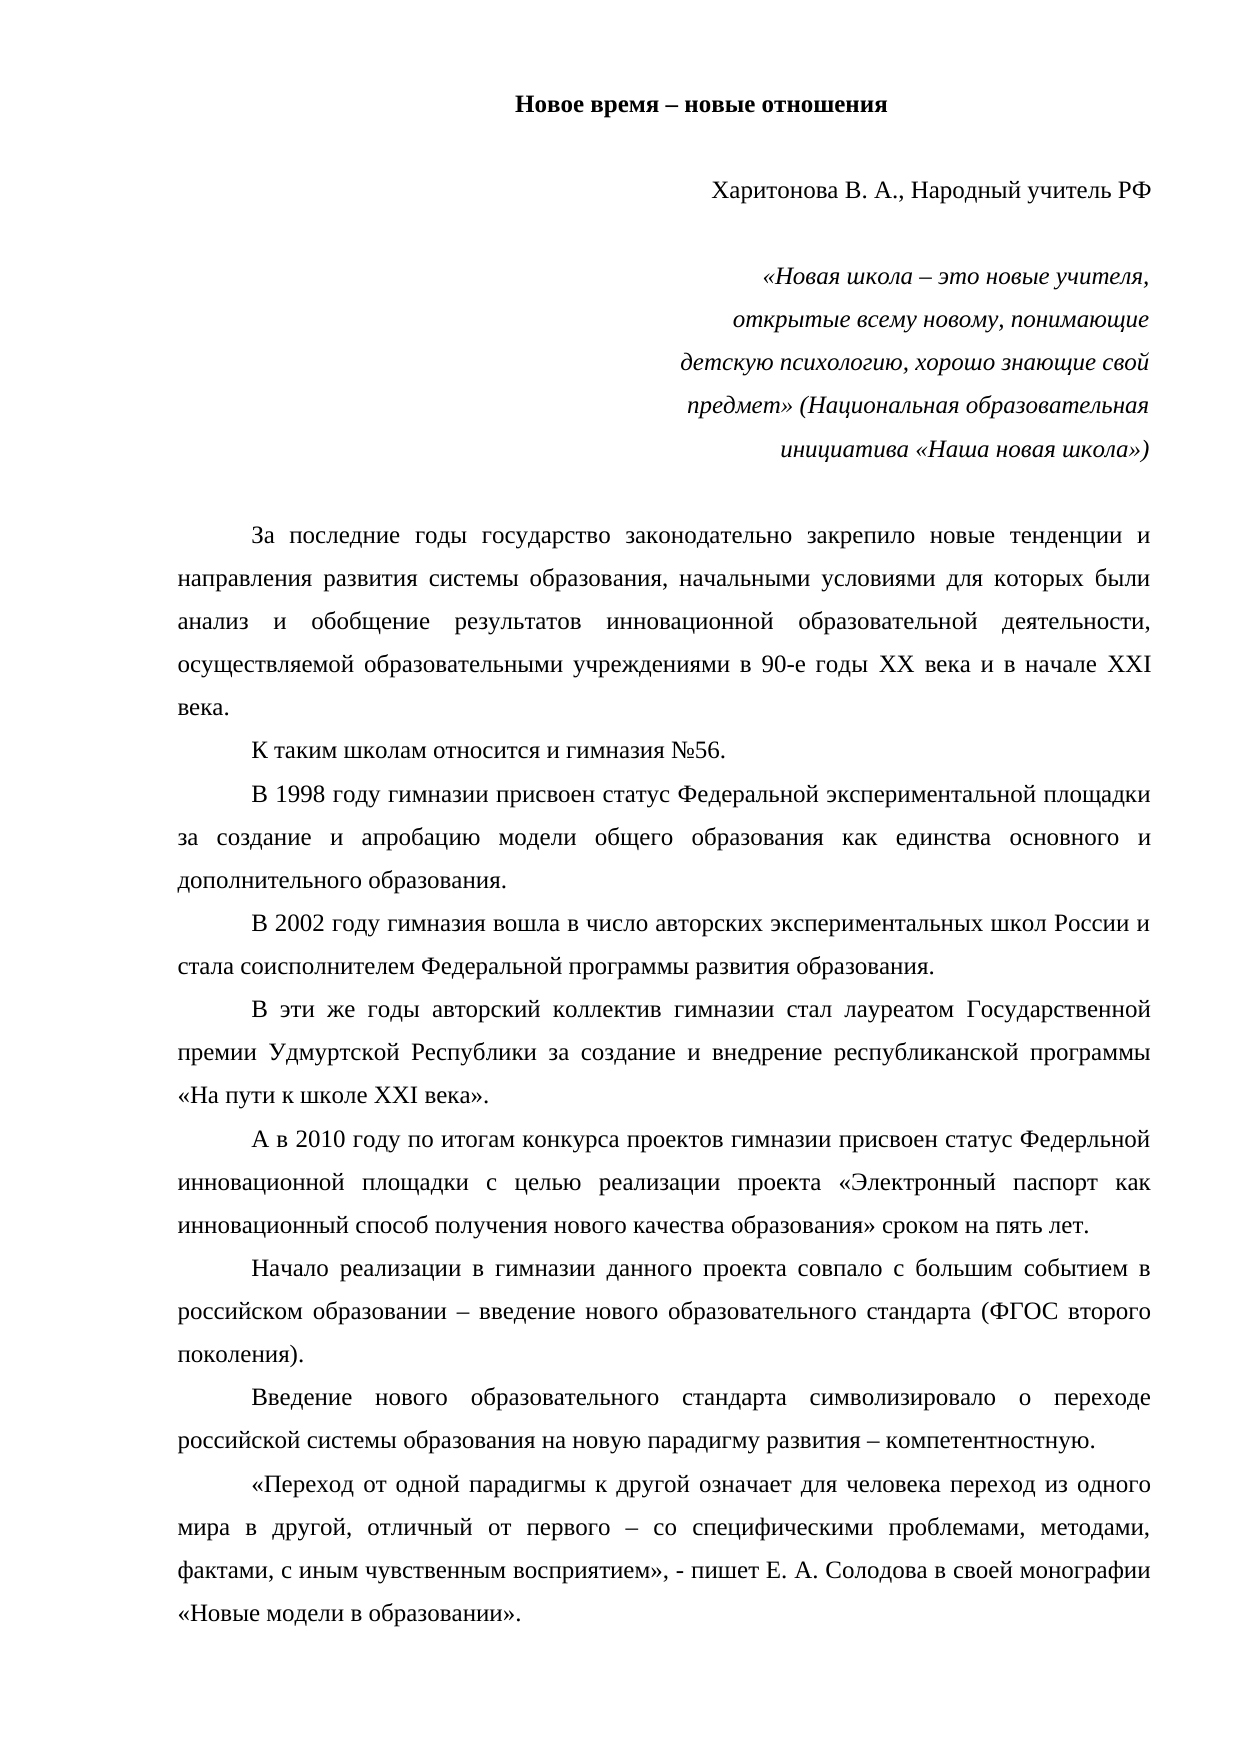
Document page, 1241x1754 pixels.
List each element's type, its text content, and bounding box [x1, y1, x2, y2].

text «Переход от одной парадигмы к другой означает для человека переход из одного мира в другой, отличный от первого – со специфическими проблемами, методами, фактами, с иным чувственным восприятием», - пишет Е. А. Солодова в своей монографии «Новые модели в образовании». [177, 1469, 1152, 1627]
text В 1998 году гимназии присвоен статус Федеральной экспериментальной площадки за создание и апробацию модели общего образования как единства основного и дополнительного образования. [177, 779, 1152, 894]
text «Новая школа – это новые учителя, открытые всему новому, понимающие детскую психологию, хорошо знающие свой предмет» (Национальная образовательная инициатива «Наша новая школа») [664, 261, 1152, 462]
text В эти же годы авторский коллектив гимназии стал лауреатом Государственной премии Удмуртской Республики за создание и внедрение республиканской программы «На пути к школе XXI века». [177, 994, 1152, 1109]
text Начало реализации в гимназии данного проекта совпало с большим событием в российском образовании – введение нового образовательного стандарта (ФГОС второго поколения). [177, 1253, 1152, 1368]
text К таким школам относится и гимназия №56. [177, 736, 1152, 764]
text Харитонова В. А., Народный учитель РФ [177, 175, 1152, 204]
text В 2002 году гимназия вошла в число авторских экспериментальных школ России и стала соисполнителем Федеральной программы развития образования. [177, 908, 1152, 980]
text Новое время – новые отношения [177, 89, 1152, 117]
text Введение нового образовательного стандарта символизировало о переходе российской системы образования на новую парадигму развития – компетентностную. [177, 1382, 1152, 1454]
text А в 2010 году по итогам конкурса проектов гимназии присвоен статус Федерльной инновационной площадки с целью реализации проекта «Электронный паспорт как инновационный способ получения нового качества образования» сроком на пять лет. [177, 1124, 1152, 1239]
text За последние годы государство законодательно закрепило новые тенденции и направления развития системы образования, начальными условиями для которых были анализ и обобщение результатов инновационной образовательной деятельности, осуществляемой образовательными учреждениями в 90-е годы XX века и в начале XXI века. [177, 520, 1152, 721]
